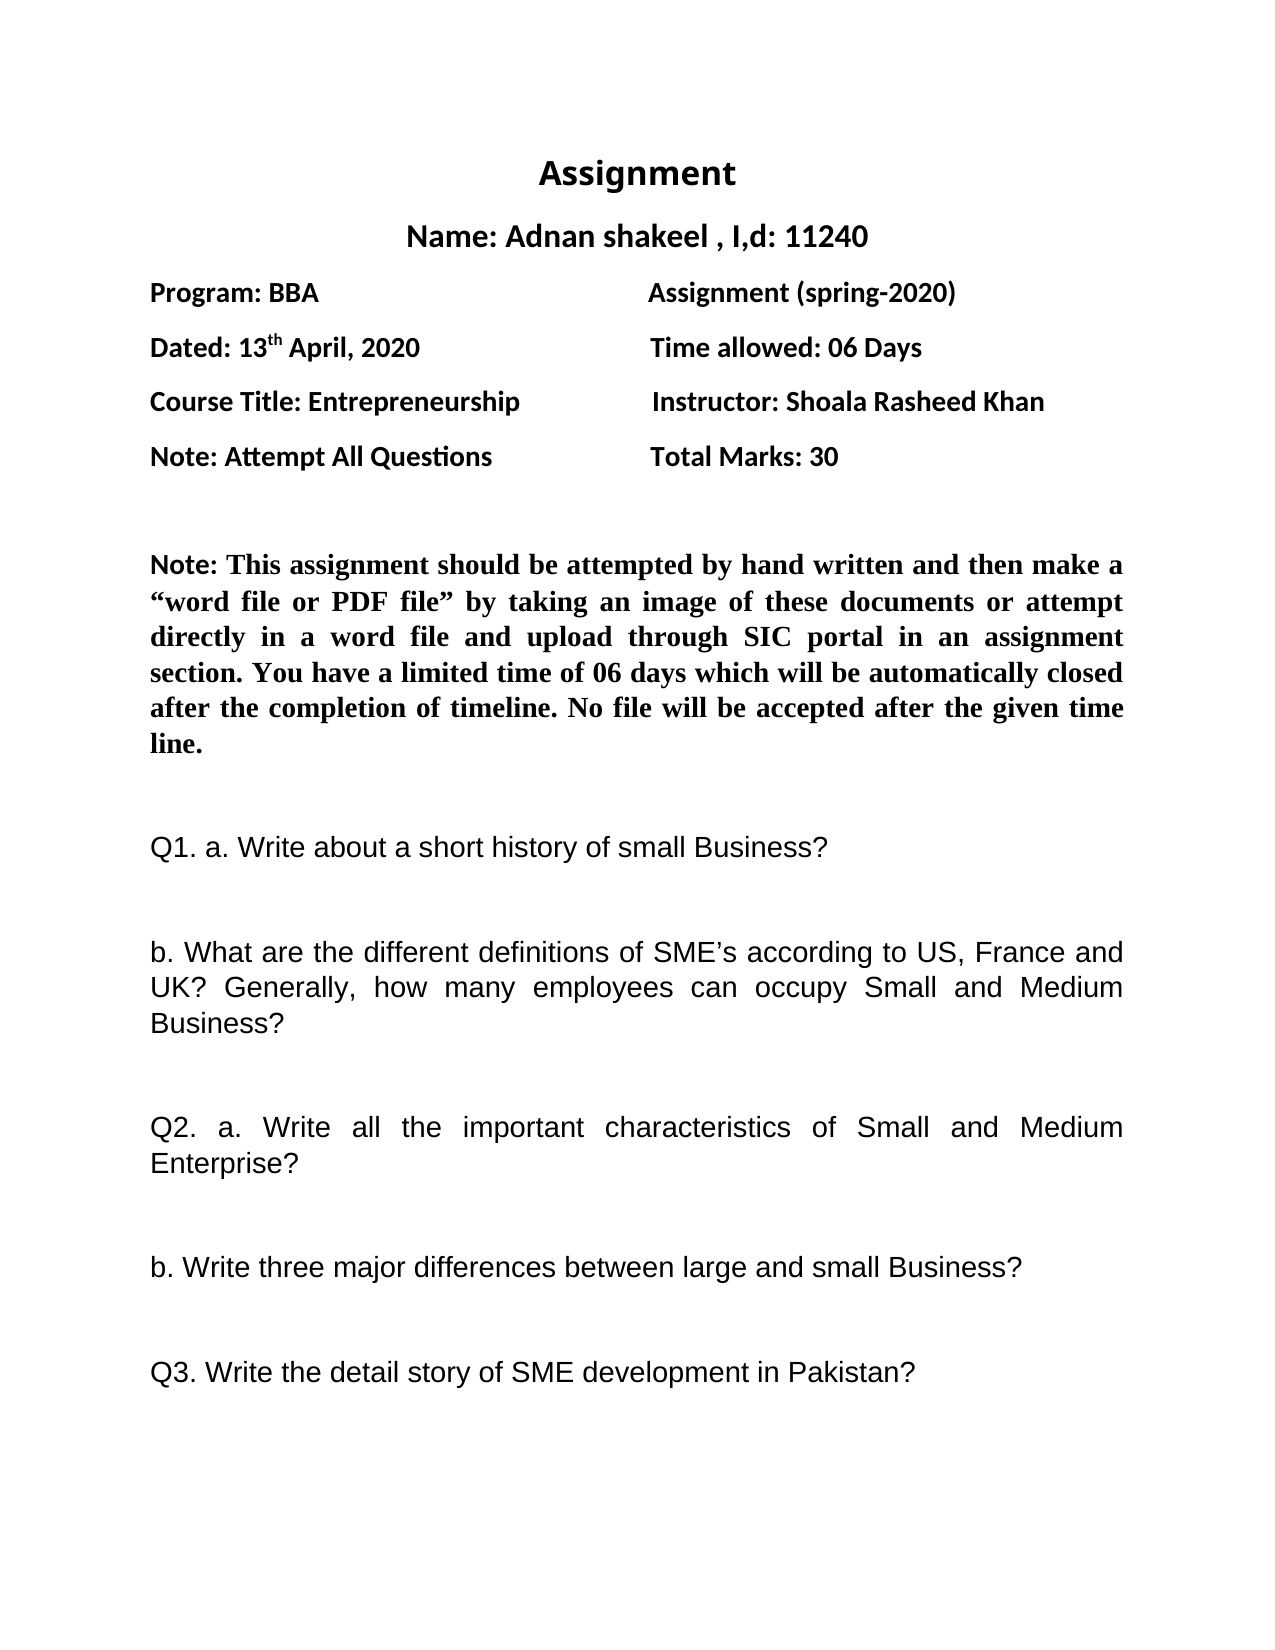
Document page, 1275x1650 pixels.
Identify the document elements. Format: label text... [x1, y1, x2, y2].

text Q1. a. Write about a short history of small Business? [150, 831, 1125, 864]
text Program: BBA Assignment (spring-2020) [150, 274, 1125, 310]
text b. Write three major differences between large and small Business? [150, 1250, 1125, 1284]
text Q2. a. Write all the important characteristics of Small and Medium Enterprise? [150, 1110, 1125, 1179]
text Note: Attempt All Questions Total Marks: 30 [150, 438, 1125, 473]
text Assignment [150, 150, 1125, 195]
text Note: This assignment should be attempted by hand written and then make a “word file or PDF file” by taking an image of these documents or attempt directly in a word file and upload through SIC portal in an assignment section. You have a limited time of 06 days which will be automatically closed after the completion of timeline. No file will be accepted after the given time line. [150, 546, 1125, 760]
text b. What are the different definitions of SME’s according to US, France and UK? Generally, how many employees can occupy Small and Medium Business? [150, 935, 1125, 1039]
text Name: Adnan shakeel , I,d: 11240 [150, 215, 1125, 256]
text Dated: 13th April, 2020 Time allowed: 06 Days [150, 329, 1125, 364]
text Course Title: Entrepreneurship Instructor: Shoala Rasheed Khan [150, 383, 1125, 419]
text Q3. Write the detail story of SME development in Pakistan? [150, 1354, 1125, 1388]
